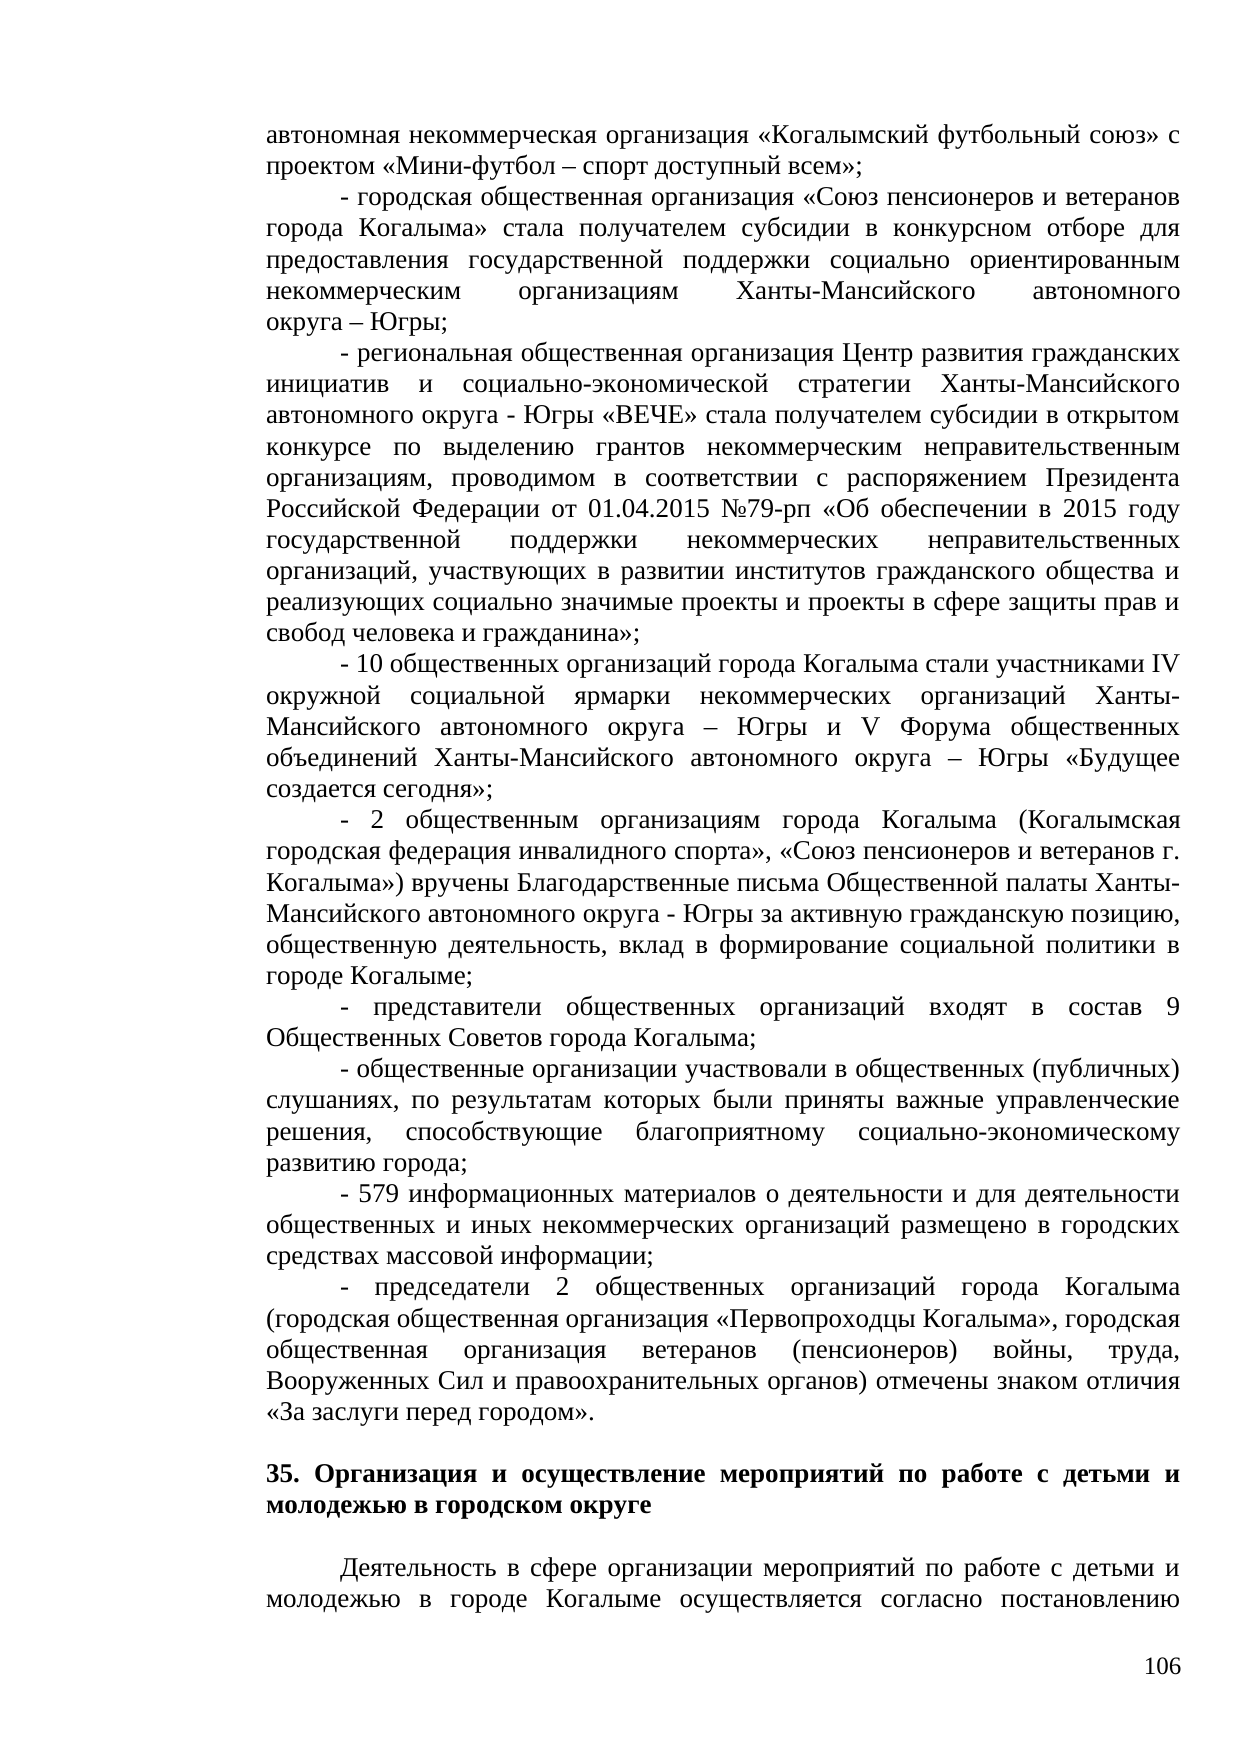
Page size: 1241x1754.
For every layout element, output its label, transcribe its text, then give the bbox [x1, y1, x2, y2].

text - региональная общественная организация Центр развития гражданских инициатив и социально-экономической стратегии Ханты-Мансийского автономного округа - Югры «ВЕЧЕ» стала получателем субсидии в открытом конкурсе по выделению грантов некоммерческим неправительственным организациям, проводимом в соответствии с распоряжением Президента Российской Федерации от 01.04.2015 №79-рп «Об обеспечении в 2015 году государственной поддержки некоммерческих неправительственных организаций, участвующих в развитии институтов гражданского общества и реализующих социально значимые проекты и проекты в сфере защиты прав и свобод человека и гражданина»; [266, 336, 1181, 648]
subtitle 35. Организация и осуществление мероприятий по работе с детьми и молодежью в городском округе [266, 1457, 1181, 1520]
text - городская общественная организация «Союз пенсионеров и ветеранов города Когалыма» стала получателем субсидии в конкурсном отборе для предоставления государственной поддержки социально ориентированным некоммерческим организациям Ханты-Мансийского автономного округа – Югры; [266, 180, 1181, 336]
text - общественные организации участвовали в общественных (публичных) слушаниях, по результатам которых были приняты важные управленческие решения, способствующие благоприятному социально-экономическому развитию города; [266, 1052, 1181, 1177]
text - председатели 2 общественных организаций города Когалыма (городская общественная организация «Первопроходцы Когалыма», городская общественная организация ветеранов (пенсионеров) войны, труда, Вооруженных Сил и правоохранительных органов) отмечены знаком отличия «За заслуги перед городом». [266, 1271, 1181, 1426]
text - 10 общественных организаций города Когалыма стали участниками IV окружной социальной ярмарки некоммерческих организаций Ханты-Мансийского автономного округа – Югры и V Форума общественных объединений Ханты-Мансийского автономного округа – Югры «Будущее создается сегодня»; [266, 648, 1181, 803]
text - 579 информационных материалов о деятельности и для деятельности общественных и иных некоммерческих организаций размещено в городских средствах массовой информации; [266, 1177, 1181, 1271]
text - представители общественных организаций входят в состав 9 Общественных Советов города Когалыма; [266, 990, 1181, 1052]
text - 2 общественным организациям города Когалыма (Когалымская городская федерация инвалидного спорта», «Союз пенсионеров и ветеранов г. Когалыма») вручены Благодарственные письма Общественной палаты Ханты-Мансийского автономного округа - Югры за активную гражданскую позицию, общественную деятельность, вклад в формирование социальной политики в городе Когалыме; [266, 803, 1181, 990]
